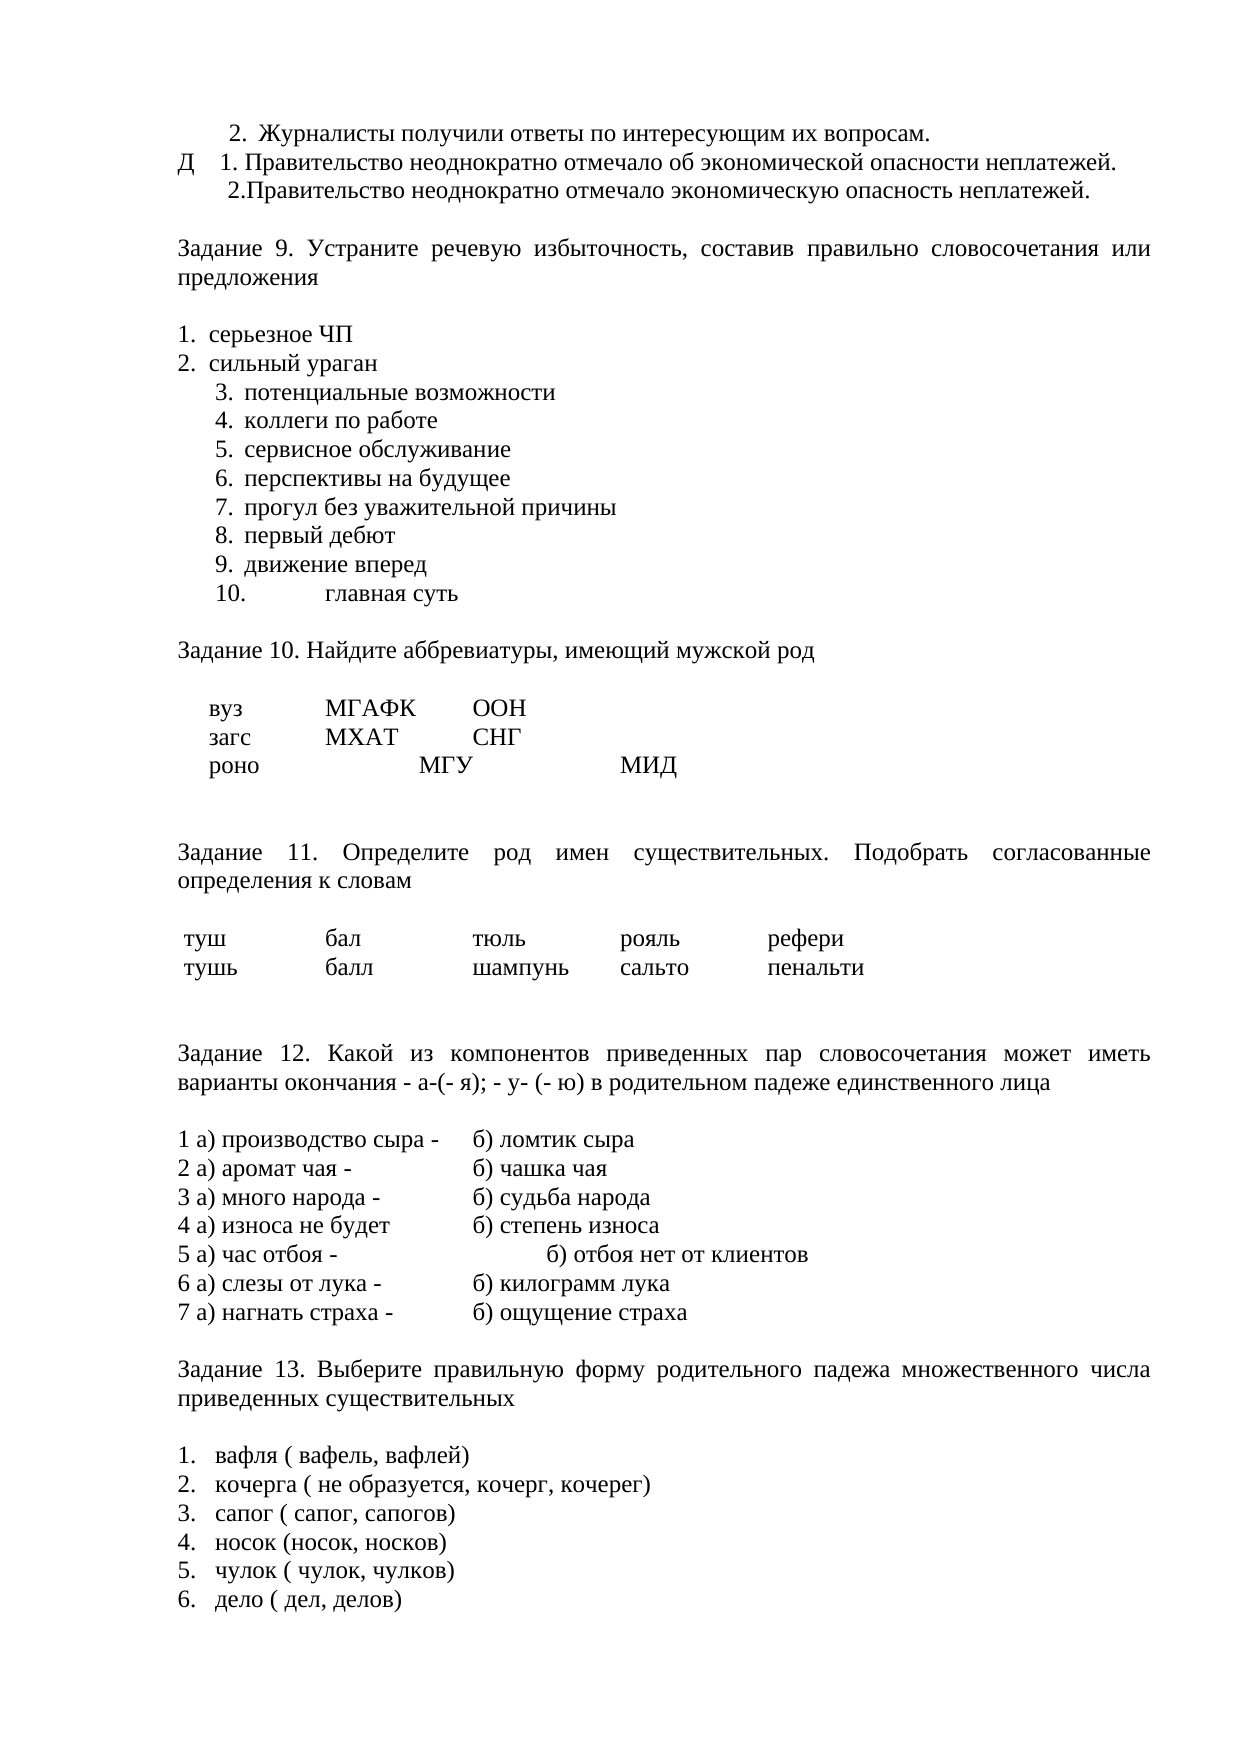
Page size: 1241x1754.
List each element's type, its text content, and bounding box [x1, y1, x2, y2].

list прогул без уважительной причины [215, 492, 1152, 521]
text вуз МГАФК ООН [177, 693, 1152, 722]
text туш бал тюль рояль рефери [177, 923, 1152, 952]
text Задание 12. Какой из компонентов приведенных пар словосочетания может иметь варианты окончания - а-(- я); - у- (- ю) в родительном падеже единственного лица [177, 1038, 1152, 1096]
list первый дебют [215, 521, 1152, 549]
list сервисное обслуживание [215, 434, 1152, 463]
list вафля ( вафель, вафлей) [177, 1441, 1152, 1469]
text 6 а) слезы от лука - б) килограмм лука [177, 1268, 1152, 1297]
text 2.Правительство неоднократно отмечало экономическую опасность неплатежей. [177, 176, 1152, 204]
text Д 1. Правительство неоднократно отмечало об экономической опасности неплатежей. [177, 147, 1152, 176]
text 2. сильный ураган [177, 348, 1152, 377]
text Задание 10. Найдите аббревиатуры, имеющий мужской род [177, 636, 1152, 664]
list сапог ( сапог, сапогов) [177, 1498, 1152, 1527]
list чулок ( чулок, чулков) [177, 1556, 1152, 1584]
text Задание 9. Устраните речевую избыточность, составив правильно словосочетания или предложения [177, 233, 1152, 291]
list движение вперед [215, 549, 1152, 578]
list главная суть [215, 578, 1152, 607]
text 4 а) износа не будет б) степень износа [177, 1211, 1152, 1239]
text 3 а) много народа - б) судьба народа [177, 1182, 1152, 1211]
list 1. серьезное ЧП [177, 319, 1152, 348]
list потенциальные возможности [215, 377, 1152, 406]
text 2 а) аромат чая - б) чашка чая [177, 1153, 1152, 1182]
list коллеги по работе [215, 406, 1152, 434]
list носок (носок, носков) [177, 1527, 1152, 1556]
list Журналисты получили ответы по интересующим их вопросам. [229, 118, 1152, 147]
text Задание 13. Выберите правильную форму родительного падежа множественного числа приведенных существительных [177, 1354, 1152, 1412]
text загс МХАТ СНГ [177, 722, 1152, 751]
text Задание 11. Определите род имен существительных. Подобрать согласованные определения к словам [177, 837, 1152, 894]
text 5 а) час отбоя - б) отбоя нет от клиентов [177, 1239, 1152, 1268]
text тушь балл шампунь сальто пенальти [177, 952, 1152, 981]
text роно МГУ МИД [177, 751, 1152, 779]
list дело ( дел, делов) [177, 1584, 1152, 1613]
text 7 а) нагнать страха - б) ощущение страха [177, 1297, 1152, 1326]
text 1 а) производство сыра - б) ломтик сыра [177, 1124, 1152, 1153]
list кочерга ( не образуется, кочерг, кочерег) [177, 1469, 1152, 1498]
list перспективы на будущее [215, 463, 1152, 492]
